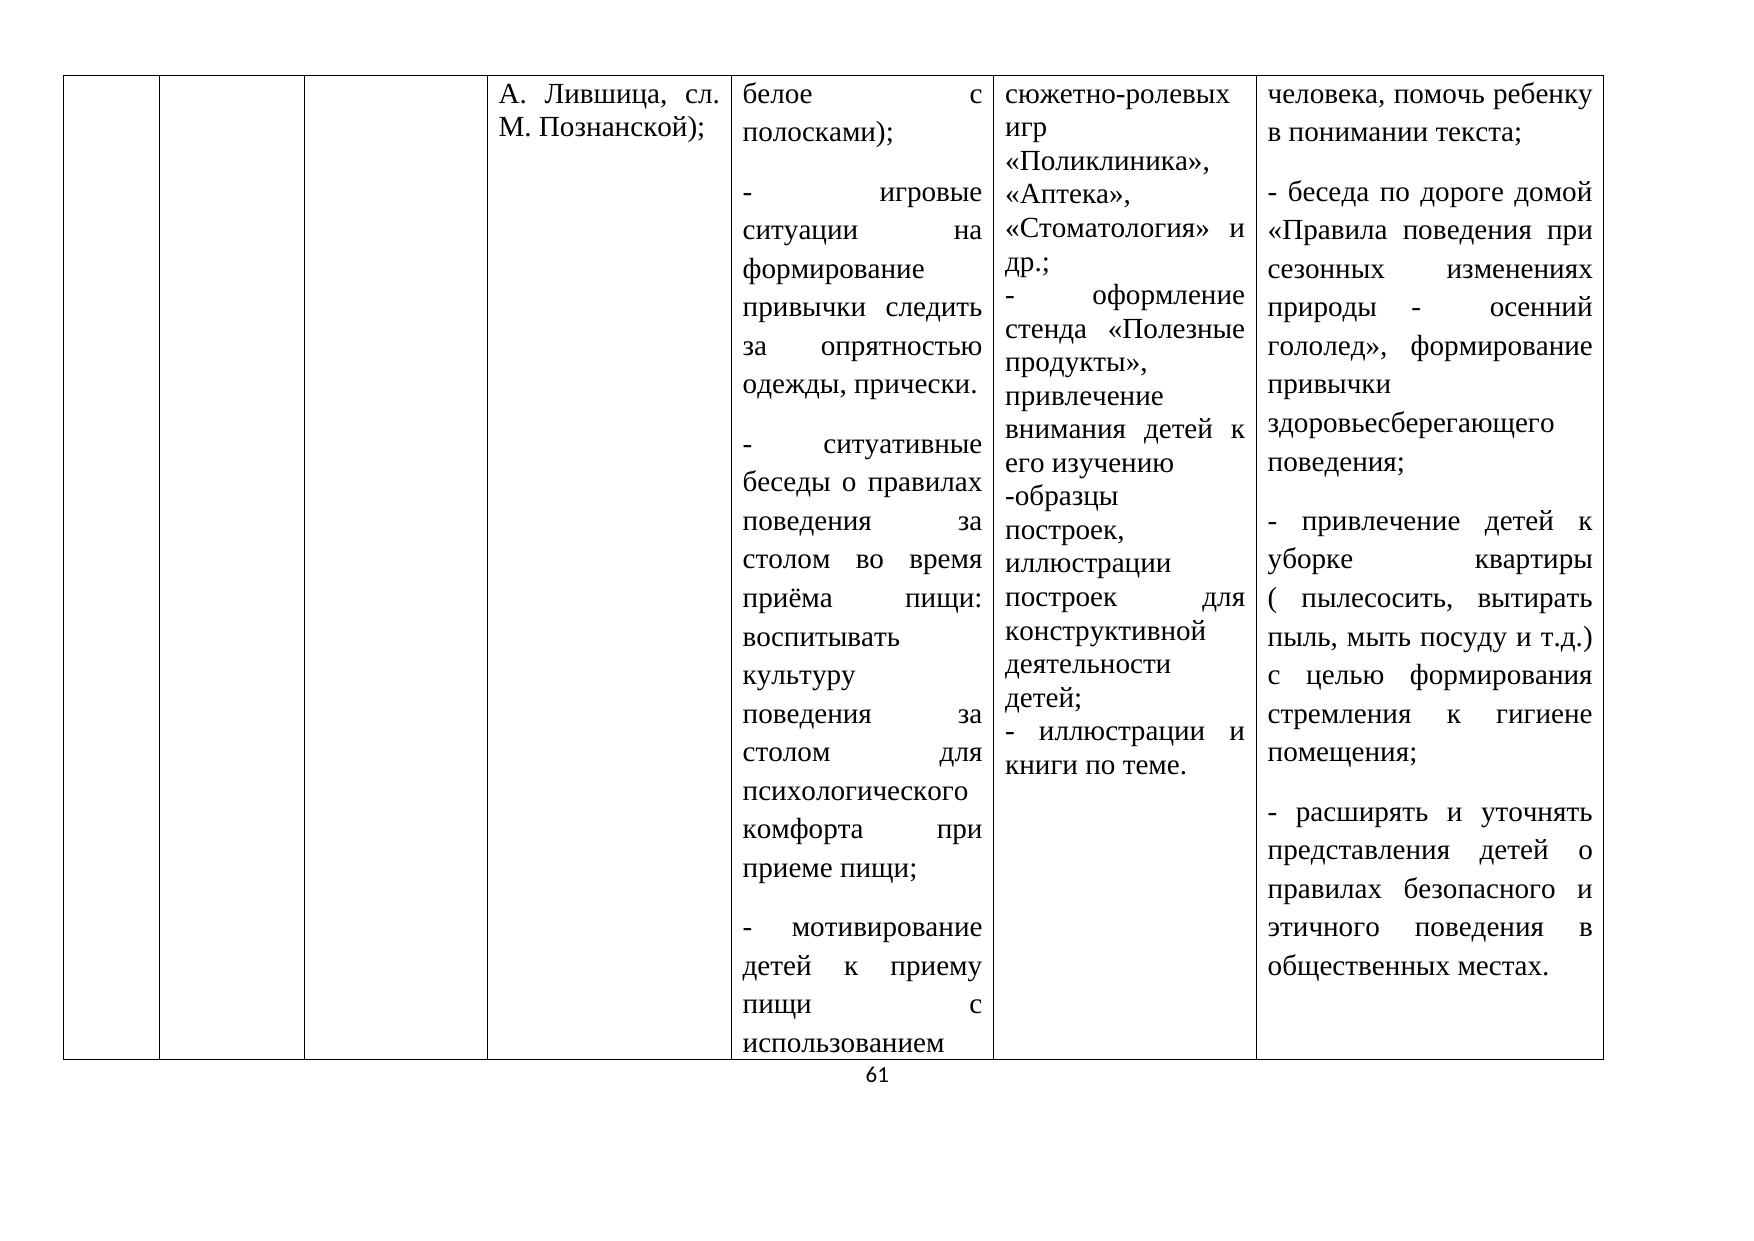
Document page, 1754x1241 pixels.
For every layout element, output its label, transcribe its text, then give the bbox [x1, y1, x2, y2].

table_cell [305, 76, 487, 1058]
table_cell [994, 76, 1256, 1058]
table_cell 3 [64, 76, 159, 1058]
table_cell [732, 76, 993, 1058]
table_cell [488, 76, 731, 1058]
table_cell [1257, 76, 1603, 1058]
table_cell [160, 76, 304, 1058]
